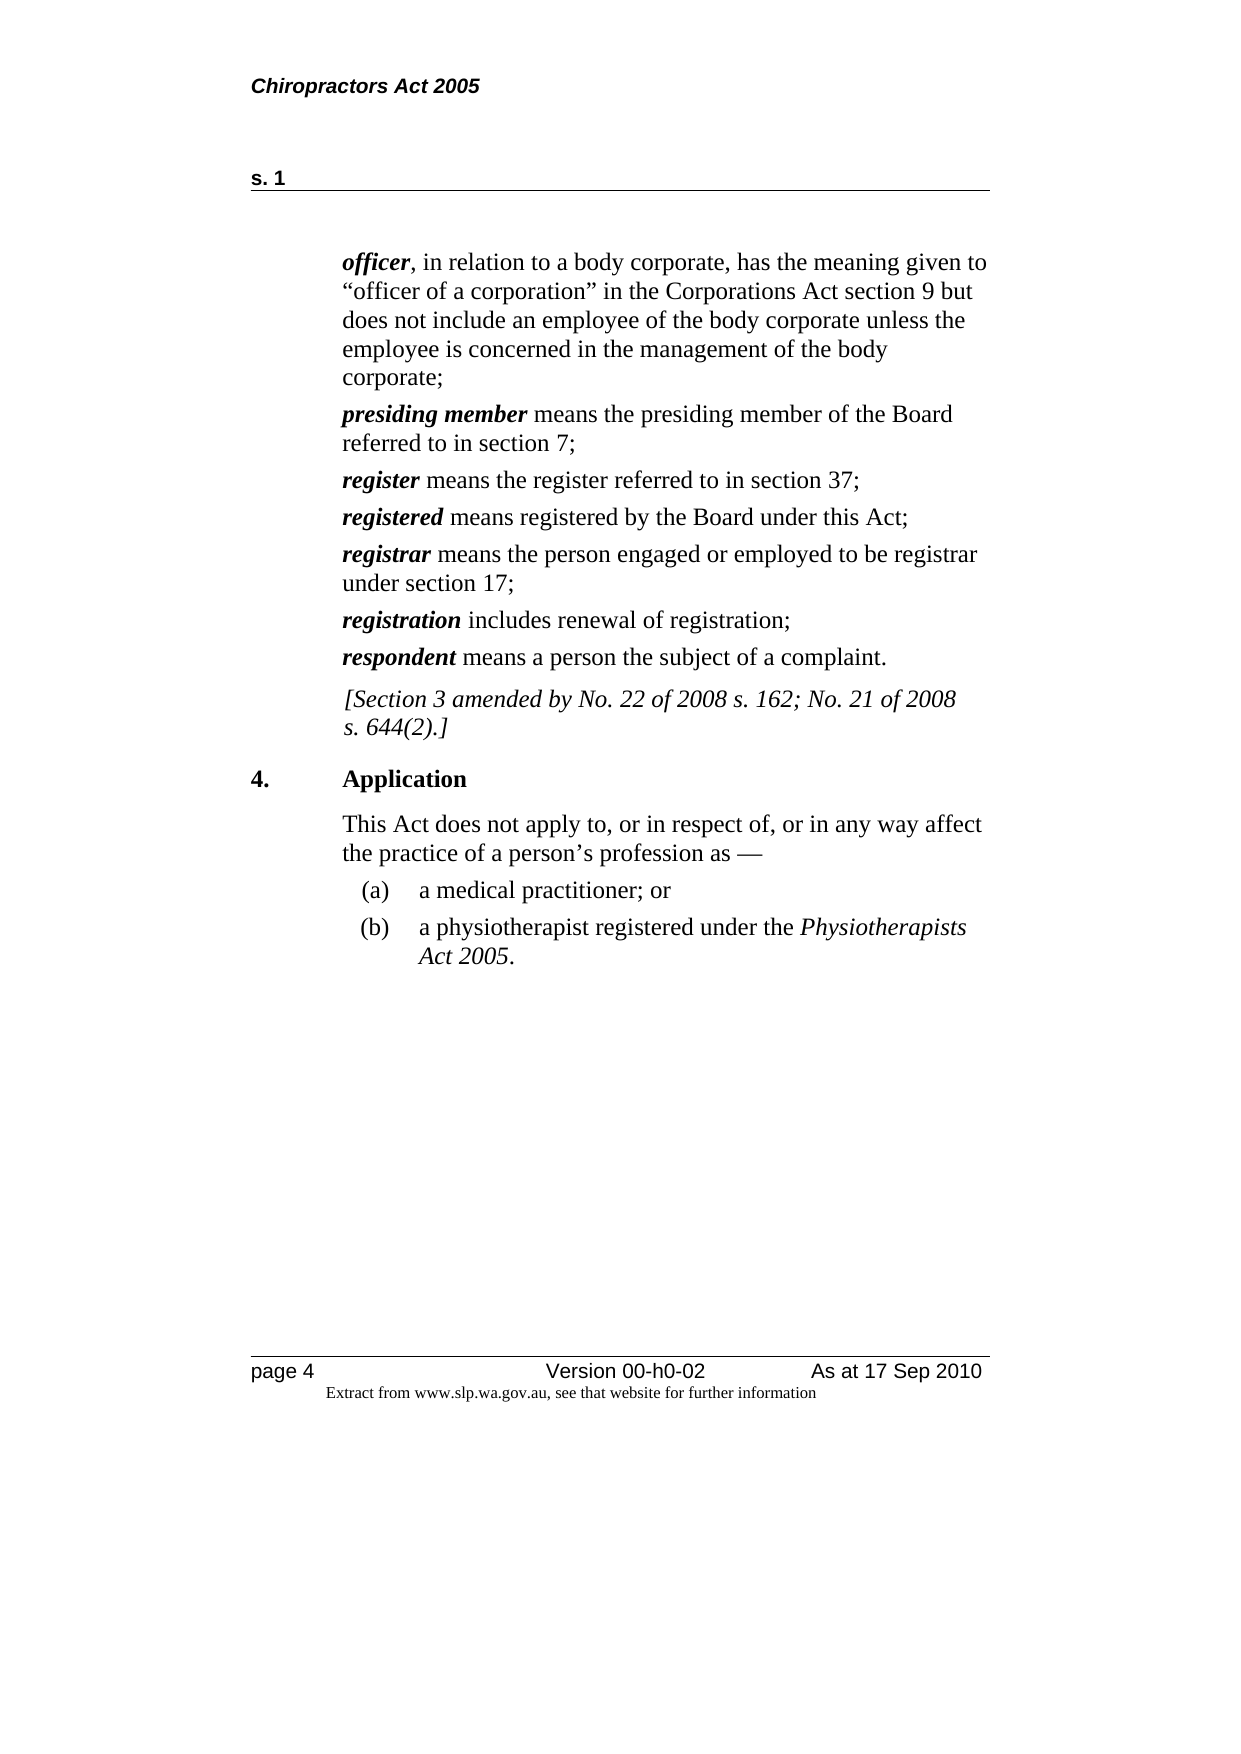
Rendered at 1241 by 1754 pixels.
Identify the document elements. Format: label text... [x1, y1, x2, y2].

text presiding member means the presiding member of the Board referred to in section 7; [251, 399, 990, 457]
text [Section 3 amended by No. 22 of 2008 s. 162; No. 21 of 2008 s. 644(2).] [251, 684, 990, 741]
text officer, in relation to a body corporate, has the meaning given to “officer of a corporation” in the Corporations Act section 9 but does not include an employee of the body corporate unless the employee is concerned in the management of the body corporate; [251, 247, 990, 391]
text registration includes renewal of registration; [251, 605, 990, 634]
text This Act does not apply to, or in respect of, or in any way affect the practice of a person’s profession as — [251, 809, 990, 867]
text registered means registered by the Board under this Act; [251, 502, 990, 531]
text registrar means the person engaged or employed to be registrar under section 17; [251, 539, 990, 597]
text (a) a medical practitioner; or [251, 875, 990, 904]
subtitle 4. Application [251, 764, 990, 793]
text respondent means a person the subject of a complaint. [251, 642, 990, 671]
text (b) a physiotherapist registered under the Physiotherapists Act 2005. [251, 912, 990, 970]
text register means the register referred to in section 37; [251, 465, 990, 494]
